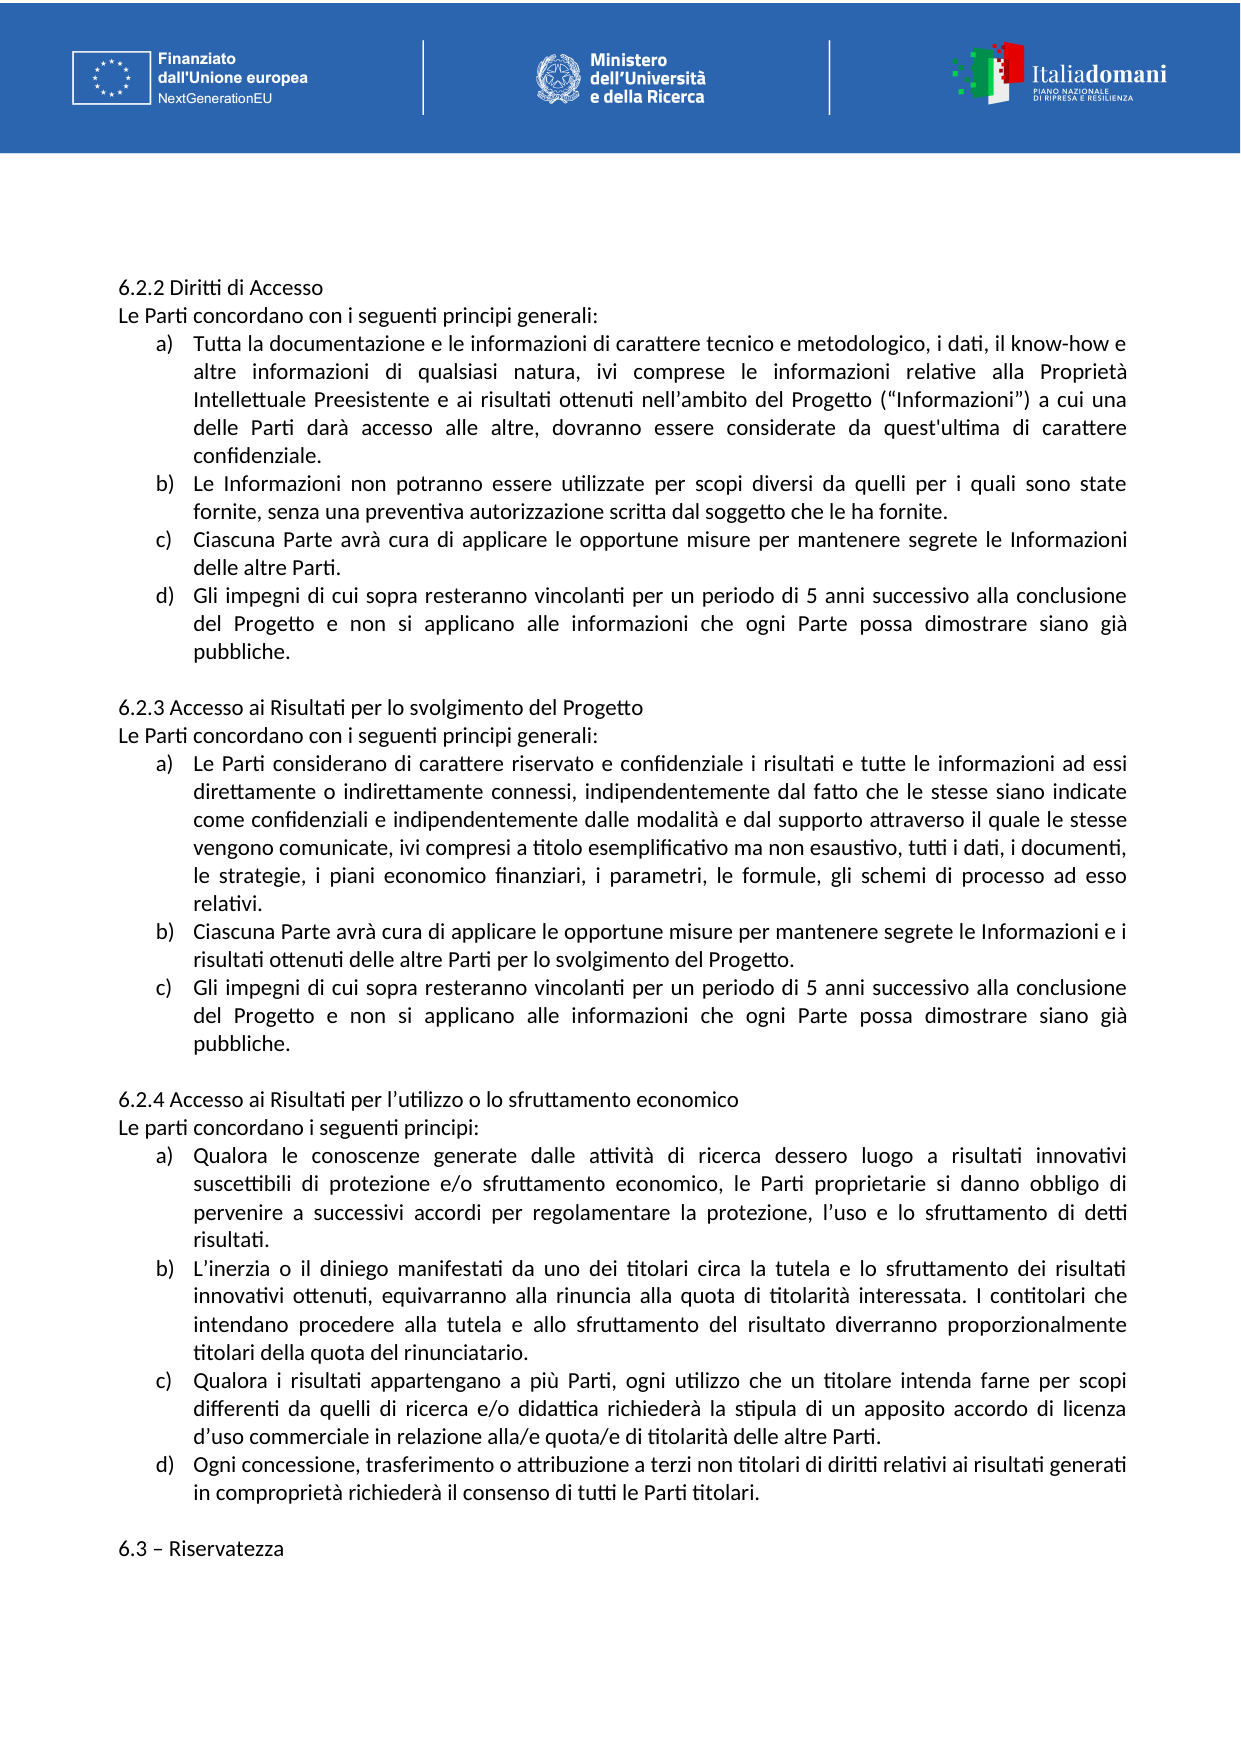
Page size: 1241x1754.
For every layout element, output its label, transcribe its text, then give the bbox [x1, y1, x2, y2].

text Le Parti concordano con i seguenti principi generali: [118, 721, 1129, 749]
list Gli impegni di cui sopra resteranno vincolanti per un periodo di 5 anni successivo alla conclusione del Progetto e non si applicano alle informazioni che ogni Parte possa dimostrare siano già pubbliche. [156, 973, 1129, 1057]
list Ogni concessione, trasferimento o attribuzione a terzi non titolari di diritti relativi ai risultati generati in comproprietà richiederà il consenso di tutti le Parti titolari. [156, 1450, 1129, 1506]
list L’inerzia o il diniego manifestati da uno dei titolari circa la tutela e lo sfruttamento dei risultati innovativi ottenuti, equivarranno alla rinuncia alla quota di titolarità interessata. I contitolari che intendano procedere alla tutela e allo sfruttamento del risultato diverranno proporzionalmente titolari della quota del rinunciatario. [156, 1254, 1129, 1366]
list Ciascuna Parte avrà cura di applicare le opportune misure per mantenere segrete le Informazioni delle altre Parti. [156, 525, 1129, 581]
text Le parti concordano i seguenti principi: [118, 1113, 1129, 1142]
list Le Parti considerano di carattere riservato e confidenziale i risultati e tutte le informazioni ad essi direttamente o indirettamente connessi, indipendentemente dal fatto che le stesse siano indicate come confidenziali e indipendentemente dalle modalità e dal supporto attraverso il quale le stesse vengono comunicate, ivi compresi a titolo esemplificativo ma non esaustivo, tutti i dati, i documenti, le strategie, i piani economico finanziari, i parametri, le formule, gli schemi di processo ad esso relativi. [156, 749, 1129, 917]
list Gli impegni di cui sopra resteranno vincolanti per un periodo di 5 anni successivo alla conclusione del Progetto e non si applicano alle informazioni che ogni Parte possa dimostrare siano già pubbliche. [156, 581, 1129, 665]
text Le Parti concordano con i seguenti principi generali: [118, 301, 1129, 329]
text 6.3 – Riservatezza [118, 1534, 1129, 1562]
list Le Informazioni non potranno essere utilizzate per scopi diversi da quelli per i quali sono state fornite, senza una preventiva autorizzazione scritta dal soggetto che le ha fornite. [156, 469, 1129, 525]
list Qualora le conoscenze generate dalle attività di ricerca dessero luogo a risultati innovativi suscettibili di protezione e/o sfruttamento economico, le Parti proprietarie si danno obbligo di pervenire a successivi accordi per regolamentare la protezione, l’uso e lo sfruttamento di detti risultati. [156, 1142, 1129, 1254]
picture [0, 3, 1241, 162]
text 6.2.2 Diritti di Accesso [118, 273, 1129, 301]
list Qualora i risultati appartengano a più Parti, ogni utilizzo che un titolare intenda farne per scopi differenti da quelli di ricerca e/o didattica richiederà la stipula di un apposito accordo di licenza d’uso commerciale in relazione alla/e quota/e di titolarità delle altre Parti. [156, 1366, 1129, 1450]
list Ciascuna Parte avrà cura di applicare le opportune misure per mantenere segrete le Informazioni e i risultati ottenuti delle altre Parti per lo svolgimento del Progetto. [156, 917, 1129, 973]
text 6.2.4 Accesso ai Risultati per l’utilizzo o lo sfruttamento economico [118, 1086, 1129, 1113]
list Tutta la documentazione e le informazioni di carattere tecnico e metodologico, i dati, il know-how e altre informazioni di qualsiasi natura, ivi comprese le informazioni relative alla Proprietà Intellettuale Preesistente e ai risultati ottenuti nell’ambito del Progetto (“Informazioni”) a cui una delle Parti darà accesso alle altre, dovranno essere considerate da quest'ultima di carattere confidenziale. [156, 329, 1129, 469]
text 6.2.3 Accesso ai Risultati per lo svolgimento del Progetto [118, 693, 1129, 721]
